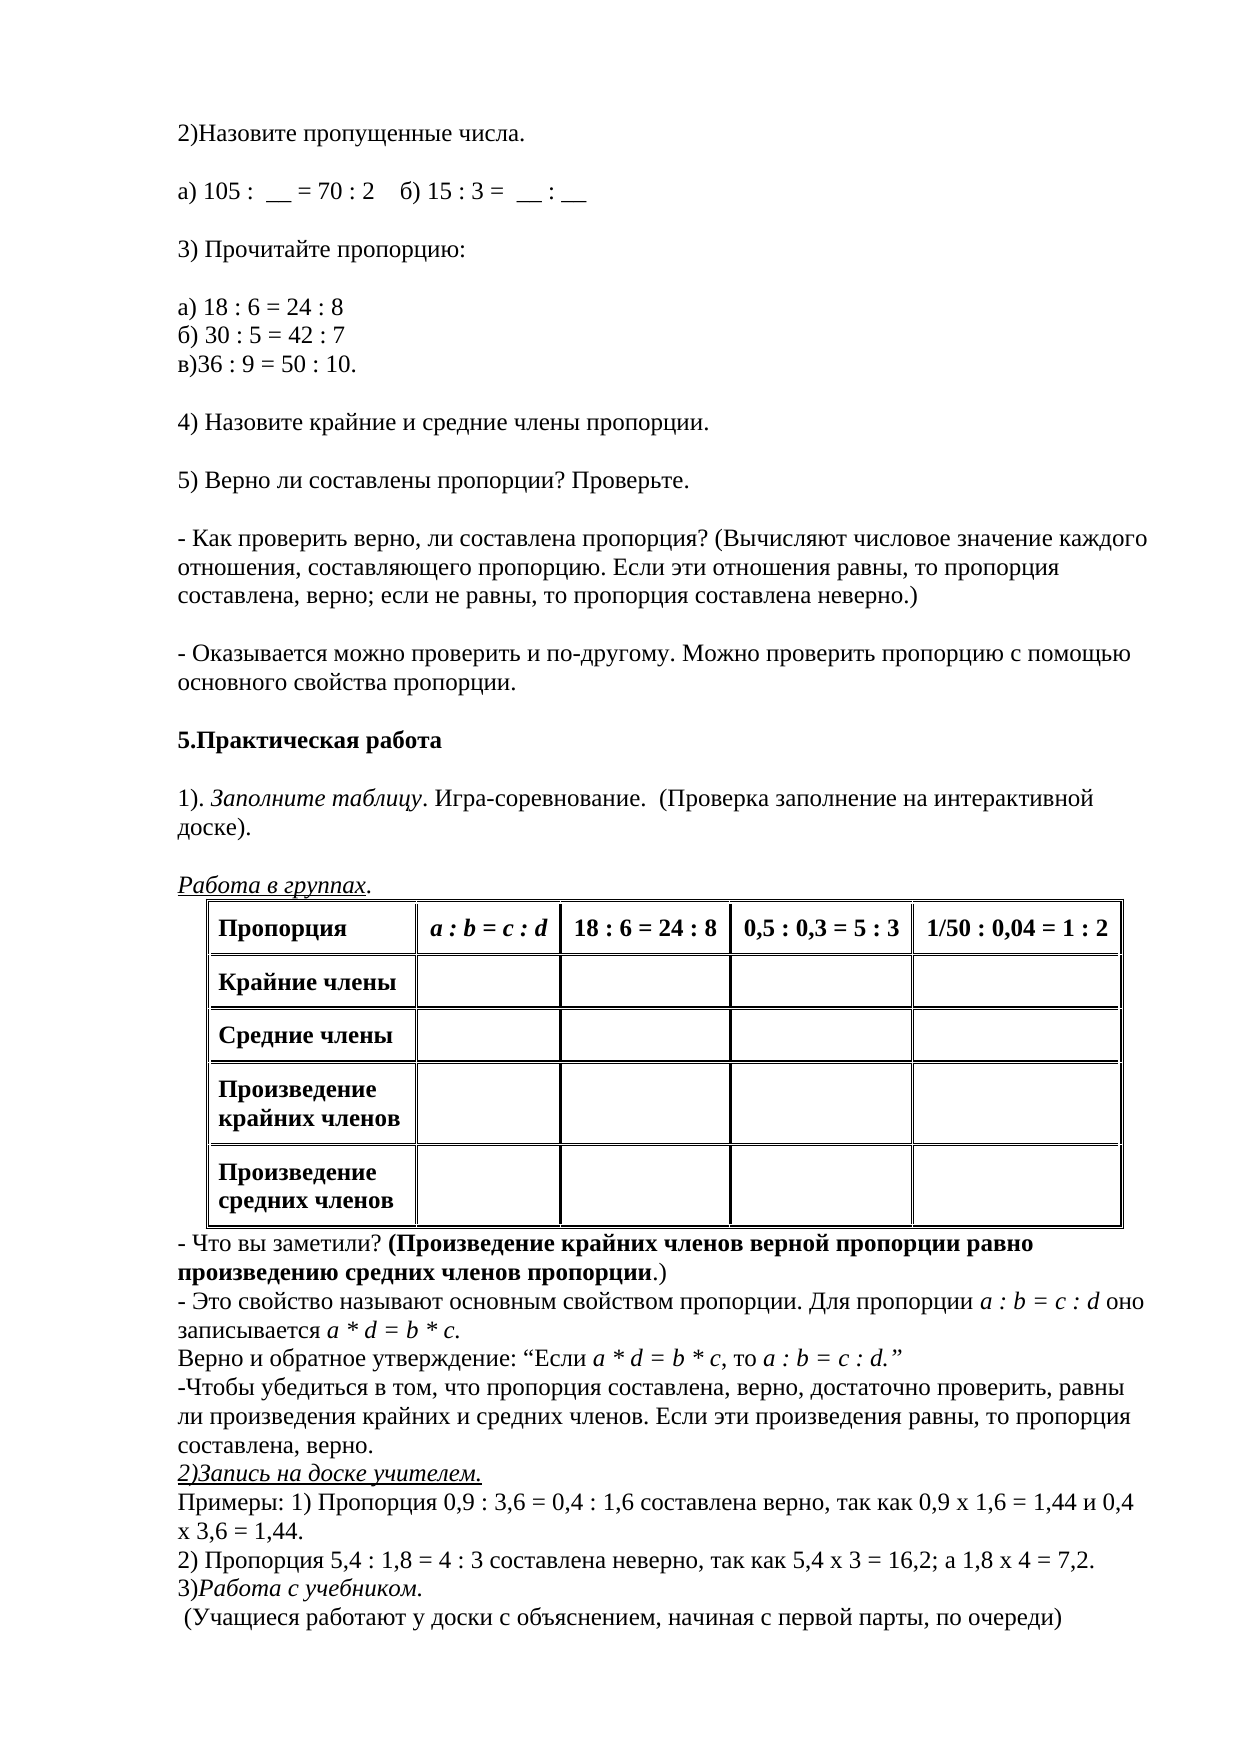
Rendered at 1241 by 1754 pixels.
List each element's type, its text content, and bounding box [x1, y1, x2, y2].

table_cell [732, 1010, 911, 1060]
text 3)Работа с учебником. [177, 1573, 1152, 1602]
table_cell [732, 1064, 911, 1143]
text 2)Назовите пропущенные числа. [177, 118, 1152, 147]
text 3) Прочитайте пропорцию: [177, 234, 1152, 263]
table_cell [730, 1146, 913, 1225]
table_cell [914, 1006, 1121, 1060]
text Верно и обратное утверждение: “Если a * d = b * c, то a : b = c : d.” [177, 1343, 1152, 1372]
table_cell [562, 956, 729, 1006]
text - Что вы заметили? (Произведение крайних членов верной пропорции равно произведению средних членов пропорции.) [177, 1228, 1152, 1286]
table_cell [913, 1143, 1122, 1225]
table_cell Произведение крайних членов [209, 1060, 415, 1143]
table_cell [914, 1060, 1121, 1143]
text 2)Запись на доске учителем. [177, 1458, 1152, 1487]
table_cell [562, 1064, 729, 1143]
table_cell [562, 1010, 729, 1060]
table_cell [418, 1064, 559, 1143]
table_cell [914, 953, 1121, 1006]
text Работа в группах. [177, 870, 1152, 898]
text 4) Назовите крайние и средние члены пропорции. [177, 407, 1152, 436]
table_cell Средние члены [209, 1006, 415, 1060]
table_cell [418, 956, 559, 1006]
text - Как проверить верно, ли составлена пропорция? (Вычисляют числовое значение каждого отношения, составляющего пропорцию. Если эти отношения равны, то пропорция составлена, верно; если не равны, то пропорция составлена неверно.) [177, 523, 1152, 609]
table_cell [417, 1146, 560, 1225]
text а) 105 : __ = 70 : 2 б) 15 : 3 = __ : __ [177, 176, 1152, 205]
text (Учащиеся работают у доски с объяснением, начиная с первой парты, по очереди) [177, 1602, 1152, 1631]
table_cell [418, 1010, 559, 1060]
table_header a : b = c : d [417, 902, 560, 952]
table_cell Произведение средних членов [207, 1143, 417, 1225]
table_header 0,5 : 0,3 = 5 : 3 [730, 902, 913, 952]
table_header 1/50 : 0,04 = 1 : 2 [913, 902, 1120, 952]
text - Оказывается можно проверить и по-другому. Можно проверить пропорцию с помощью основного свойства пропорции. [177, 638, 1152, 696]
text 2) Пропорция 5,4 : 1,8 = 4 : 3 составлена неверно, так как 5,4 x 3 = 16,2; а 1,8 x 4 = 7,2. [177, 1545, 1152, 1573]
table_header Пропорция [209, 902, 417, 952]
table_cell [560, 1146, 730, 1225]
table_header 18 : 6 = 24 : 8 [560, 900, 730, 952]
text а) 18 : 6 = 24 : 8 б) 30 : 5 = 42 : 7 в)36 : 9 = 50 : 10. [177, 292, 1152, 378]
text 1). Заполните таблицу. Игра-соревнование. (Проверка заполнение на интерактивной доске). [177, 783, 1152, 841]
text - Это свойство называют основным свойством пропорции. Для пропорции a : b = c : d оно записывается a * d = b * c. [177, 1286, 1152, 1343]
table_cell Крайние члены [209, 953, 415, 1006]
table_cell [732, 956, 911, 1006]
text 5) Верно ли составлены пропорции? Проверьте. [177, 465, 1152, 494]
text -Чтобы убедиться в том, что пропорция составлена, верно, достаточно проверить, равны ли произведения крайних и средних членов. Если эти произведения равны, то пропорция составлена, верно. [177, 1372, 1152, 1458]
text Примеры: 1) Пропорция 0,9 : 3,6 = 0,4 : 1,6 составлена верно, так как 0,9 x 1,6 = 1,44 и 0,4 x 3,6 = 1,44. [177, 1487, 1152, 1545]
text 5.Практическая работа [177, 725, 1152, 754]
